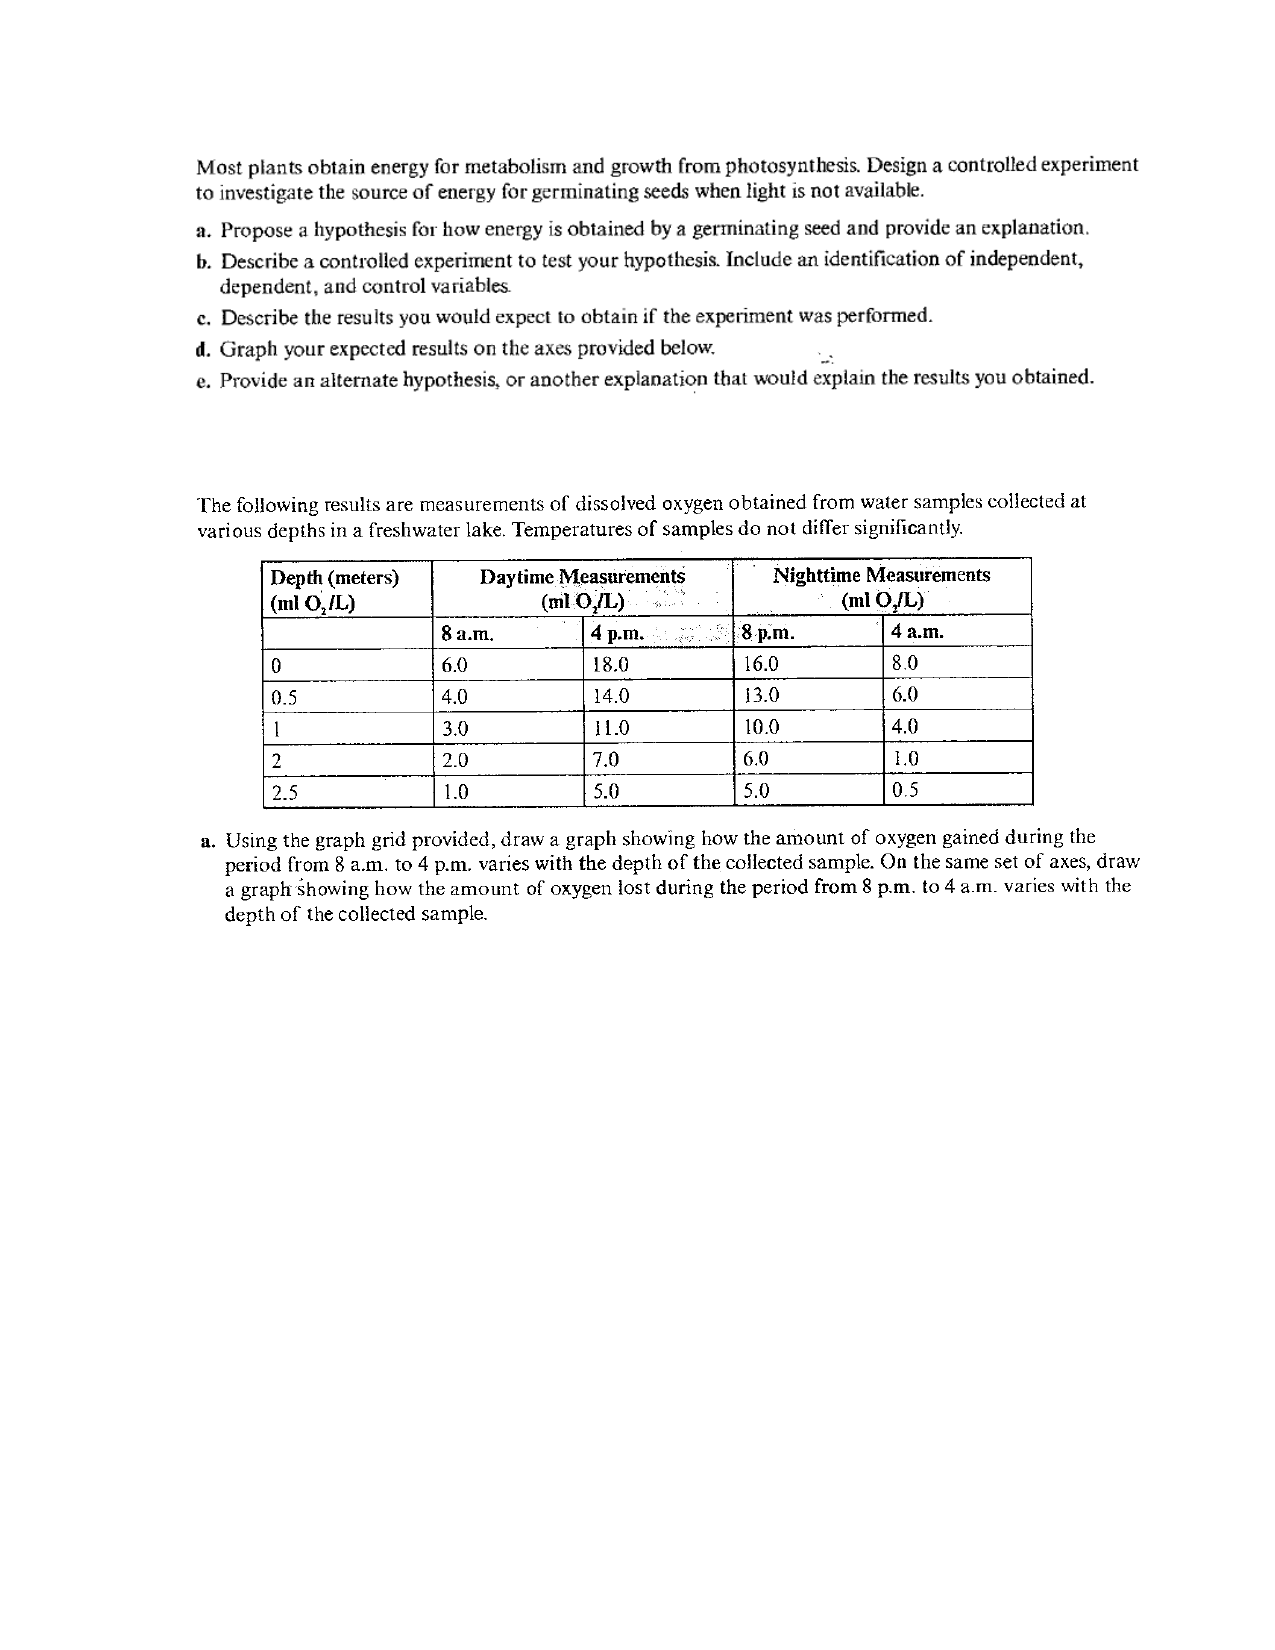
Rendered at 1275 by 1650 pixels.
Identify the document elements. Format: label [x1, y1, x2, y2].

picture [187, 150, 1163, 416]
